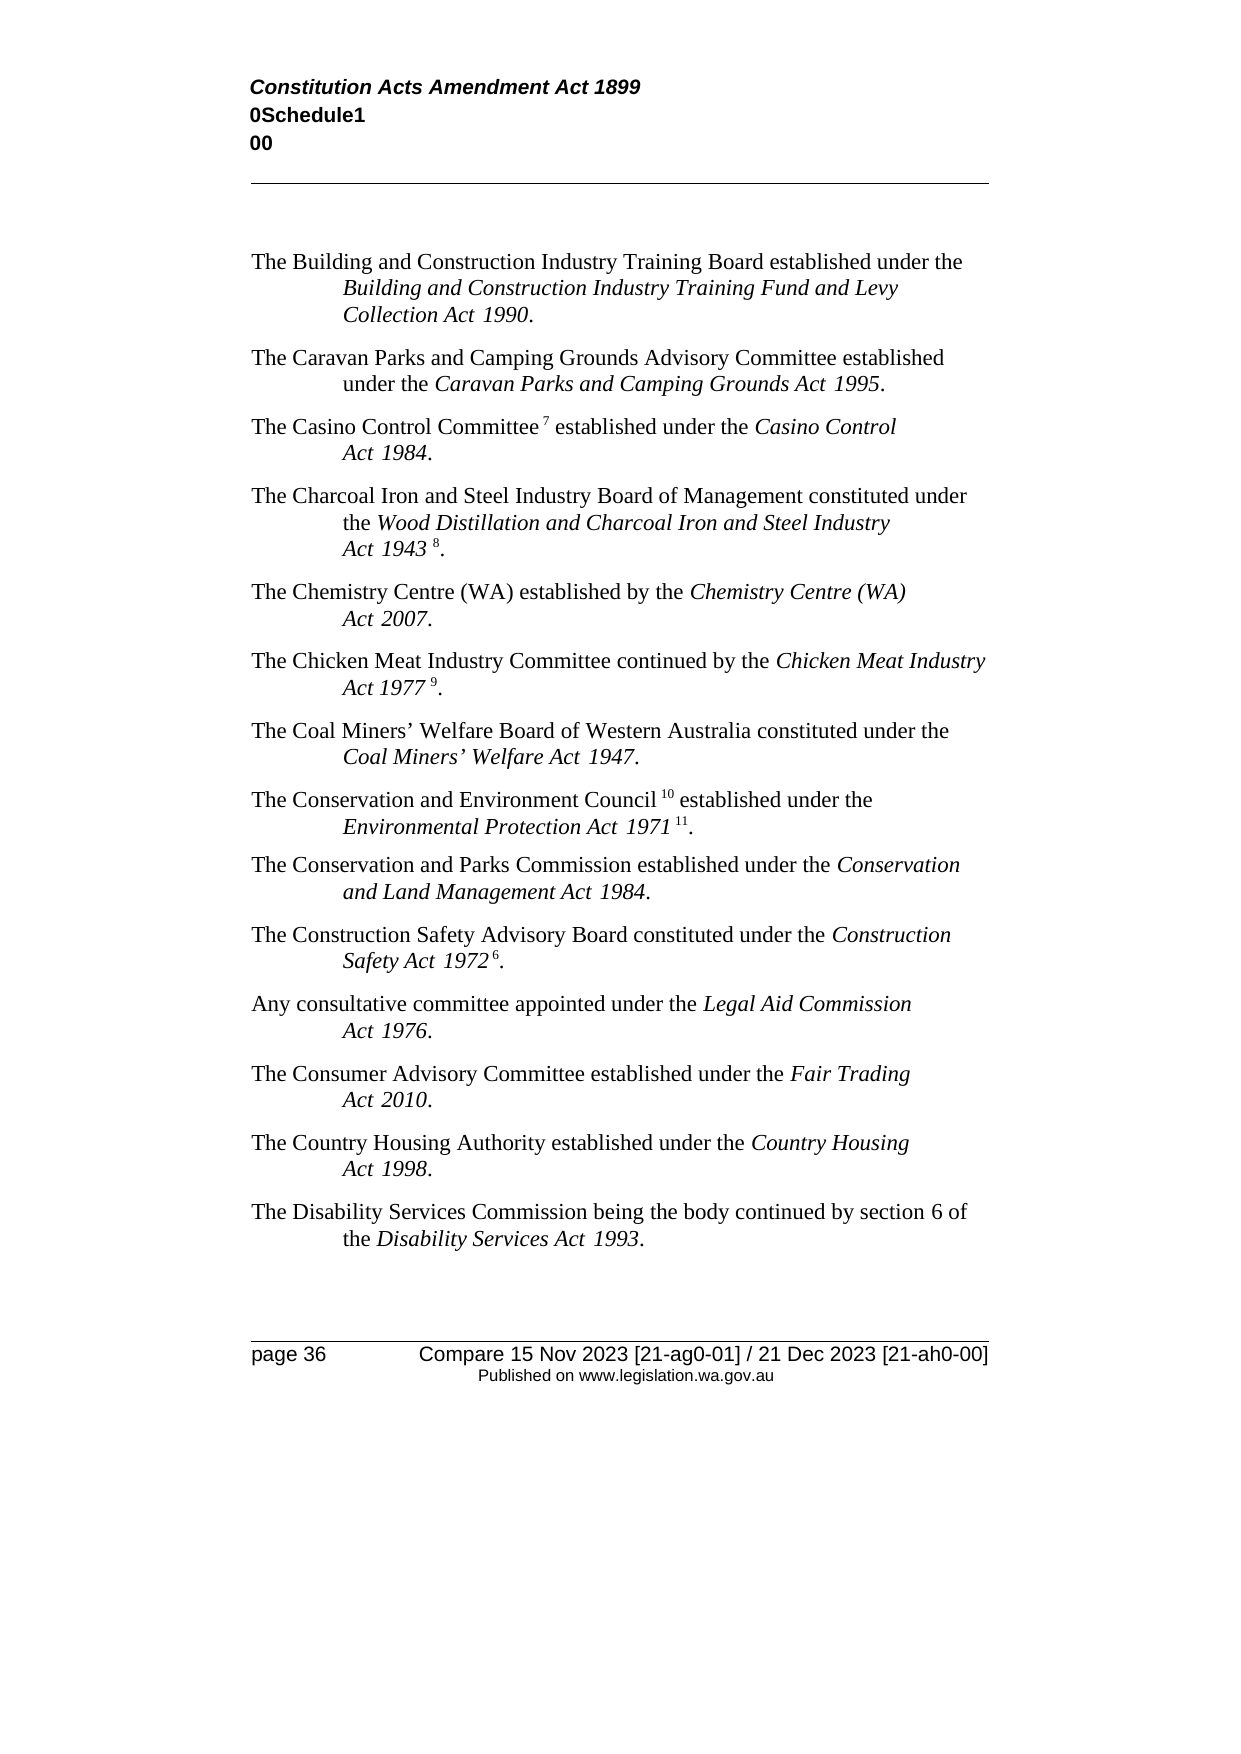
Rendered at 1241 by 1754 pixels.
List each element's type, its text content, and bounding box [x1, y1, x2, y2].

text The Conservation and Environment Council 10 established under the Environmental Protection Act 1971 11. [251, 786, 989, 839]
text The Consumer Advisory Committee established under the Fair Trading Act 2010. [251, 1060, 989, 1112]
text The Charcoal Iron and Steel Industry Board of Management constituted under the Wood Distillation and Charcoal Iron and Steel Industry Act 1943 8. [251, 482, 989, 562]
text The Disability Services Commission being the body continued by section 6 of the Disability Services Act 1993. [251, 1198, 989, 1251]
text The Casino Control Committee 7 established under the Casino Control Act 1984. [251, 413, 989, 466]
text The Coal Miners’ Welfare Board of Western Australia constituted under the Coal Miners’ Welfare Act 1947. [251, 717, 989, 770]
text The Conservation and Parks Commission established under the Conservation and Land Management Act 1984. [251, 852, 989, 904]
text The Chemistry Centre (WA) established by the Chemistry Centre (WA) Act 2007. [251, 578, 989, 631]
text The Country Housing Authority established under the Country Housing Act 1998. [251, 1129, 989, 1182]
text The Construction Safety Advisory Board constituted under the Construction Safety Act 1972 6. [251, 921, 989, 974]
text The Chicken Meat Industry Committee continued by the Chicken Meat Industry Act 1977 9. [251, 648, 989, 700]
text The Building and Construction Industry Training Board established under the Building and Construction Industry Training Fund and Levy Collection Act 1990. [251, 248, 989, 327]
text The Caravan Parks and Camping Grounds Advisory Committee established under the Caravan Parks and Camping Grounds Act 1995. [251, 344, 989, 396]
text Any consultative committee appointed under the Legal Aid Commission Act 1976. [251, 990, 989, 1043]
